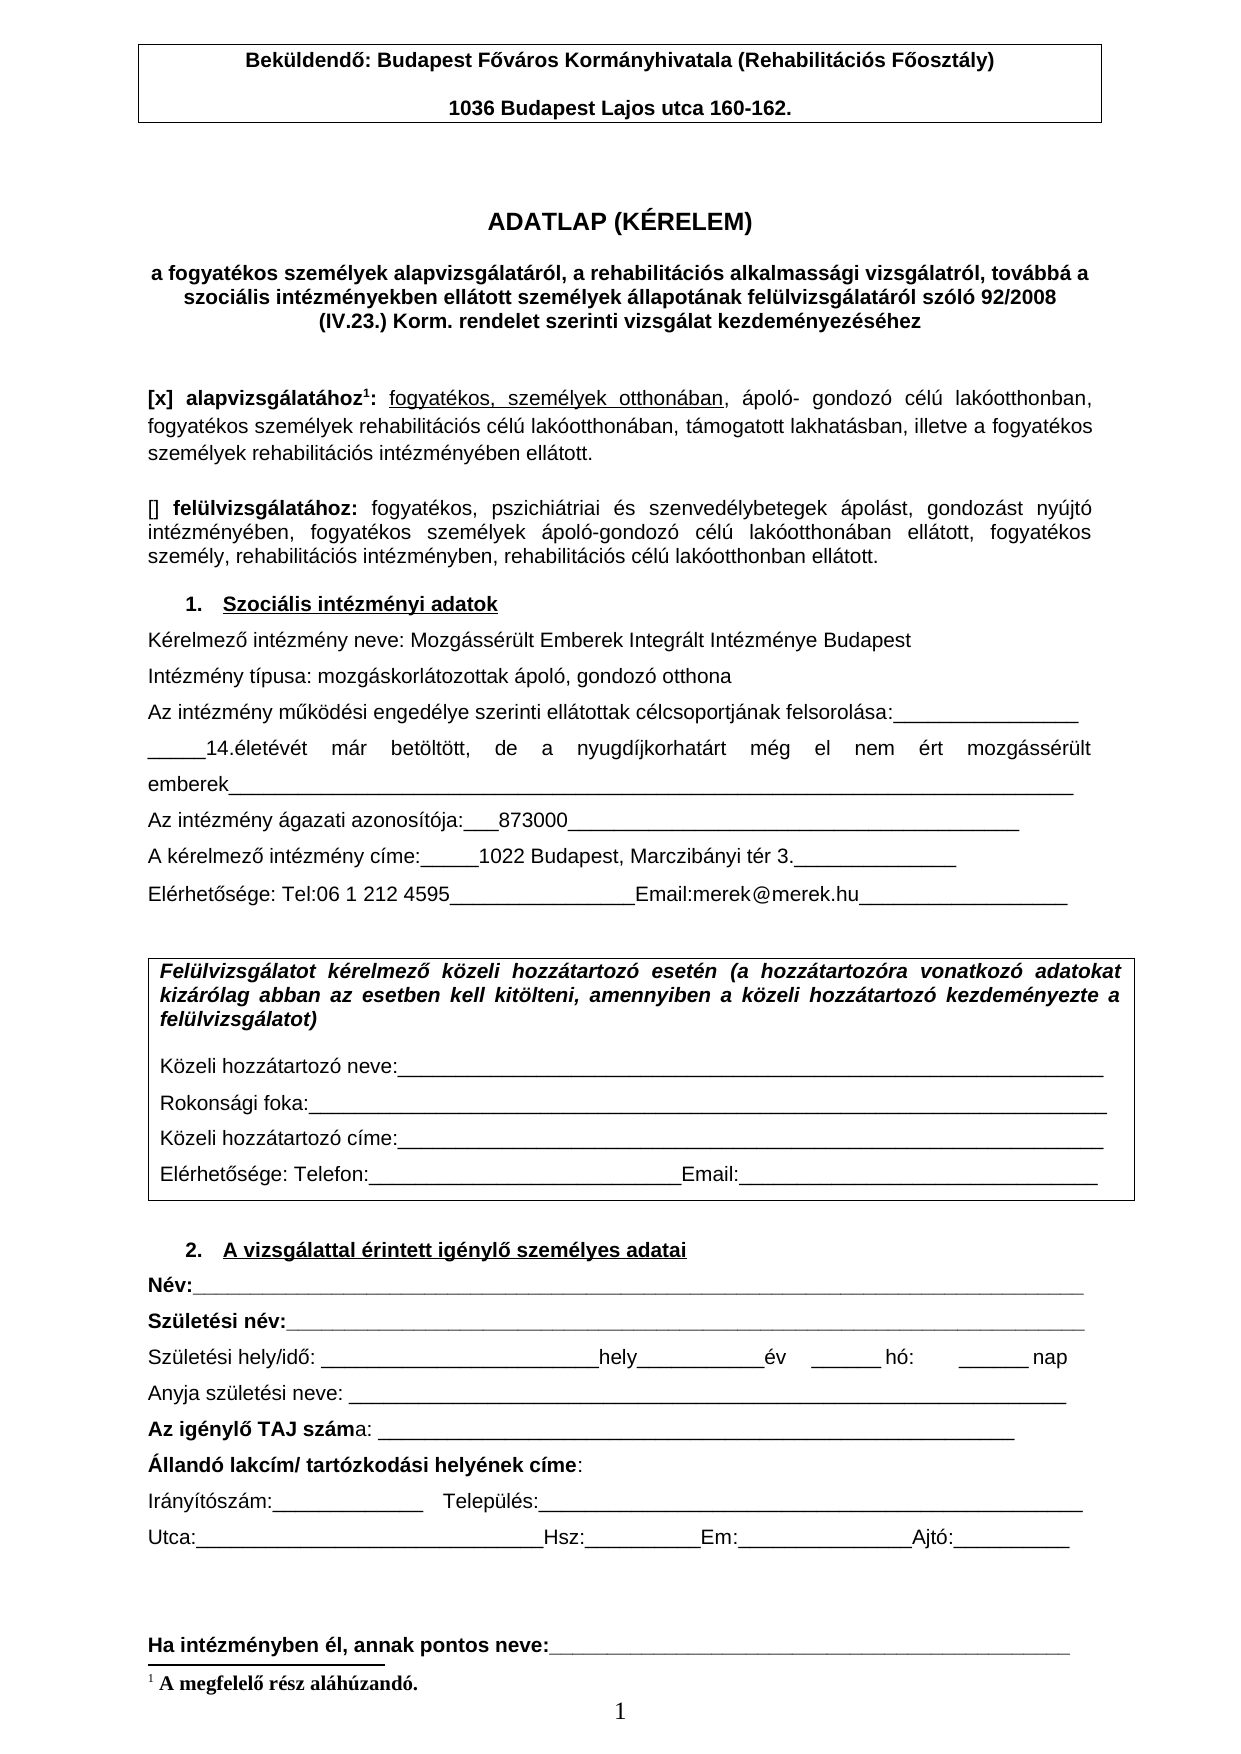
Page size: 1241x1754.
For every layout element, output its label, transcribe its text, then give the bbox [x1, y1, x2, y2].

table_header Felülvizsgálatot kérelmező közeli hozzátartozó esetén (a hozzátartozóra vonatkozó adatokat kizárólag abban az esetben kell kitölteni, amennyiben a közeli hozzátartozó kezdeményezte a felülvizsgálatot) Közeli hozzátartozó neve:_____________________________________________________________ Rokonsági foka:_____________________________________________________________________ Közeli hozzátartozó címe:_____________________________________________________________ Elérhetősége: Telefon:___________________________Email:_______________________________ [149, 959, 1134, 1200]
text Az intézmény ágazati azonosítója:___873000_______________________________________ [148, 808, 1092, 832]
text Név:_____________________________________________________________________________ [148, 1273, 1092, 1297]
list A vizsgálattal érintett igénylő személyes adatai [185, 1237, 1092, 1261]
text ADATLAP (KÉRELEM) [148, 207, 1092, 235]
text [x] alapvizsgálatához: fogyatékos, személyek otthonában, ápoló- gondozó célú lakóotthonban, fogyatékos személyek rehabilitációs célú lakóotthonában, támogatott lakhatásban, illetve a fogyatékos személyek rehabilitációs intézményében ellátott. [148, 386, 1092, 465]
text Irányítószám:_____________ Település:_______________________________________________ [148, 1489, 1092, 1513]
text 1036 Budapest Lajos utca 160-162. [139, 93, 1101, 122]
text Elérhetősége: Tel:06 1 212 4595________________Email:merek@merek.hu__________________ [148, 879, 1092, 908]
text Az igénylő TAJ száma: _______________________________________________________ [148, 1417, 1092, 1441]
text [] felülvizsgálatához: fogyatékos, pszichiátriai és szenvedélybetegek ápolást, gondozást nyújtó intézményében, fogyatékos személyek ápoló-gondozó célú lakóotthonában ellátott, fogyatékos személy, rehabilitációs intézményben, rehabilitációs célú lakóotthonban ellátott. [148, 496, 1092, 568]
text A kérelmező intézmény címe:_____1022 Budapest, Marczibányi tér 3.______________ [148, 844, 1092, 868]
text Utca:______________________________Hsz:__________Em:_______________Ajtó:__________ [148, 1525, 1092, 1549]
text Beküldendő: Budapest Főváros Kormányhivatala (Rehabilitációs Főosztály) [139, 45, 1101, 71]
text Születési hely/idő: ________________________hely___________év ______ hó: ______ nap [148, 1345, 1092, 1369]
list Szociális intézményi adatok [185, 592, 1092, 616]
text Állandó lakcím/ tartózkodási helyének címe: [148, 1453, 1092, 1477]
text Intézmény típusa: mozgáskorlátozottak ápoló, gondozó otthona [148, 664, 1092, 688]
text _____14.életévét már betöltött, de a nyugdíjkorhatárt még el nem ért mozgássérült emberek_________________________________________________________________________ [148, 736, 1092, 796]
text Kérelmező intézmény neve: Mozgássérült Emberek Integrált Intézménye Budapest [148, 628, 1092, 652]
text Ha intézményben él, annak pontos neve:_____________________________________________ [148, 1633, 1092, 1657]
text Az intézmény működési engedélye szerinti ellátottak célcsoportjának felsorolása:________________ [148, 700, 1092, 724]
text Születési név:_____________________________________________________________________ [148, 1309, 1092, 1333]
text Anyja születési neve: ______________________________________________________________ [148, 1381, 1092, 1405]
text a fogyatékos személyek alapvizsgálatáról, a rehabilitációs alkalmassági vizsgálatról, továbbá a szociális intézményekben ellátott személyek állapotának felülvizsgálatáról szóló 92/2008 (IV.23.) Korm. rendelet szerinti vizsgálat kezdeményezéséhez [148, 261, 1092, 332]
